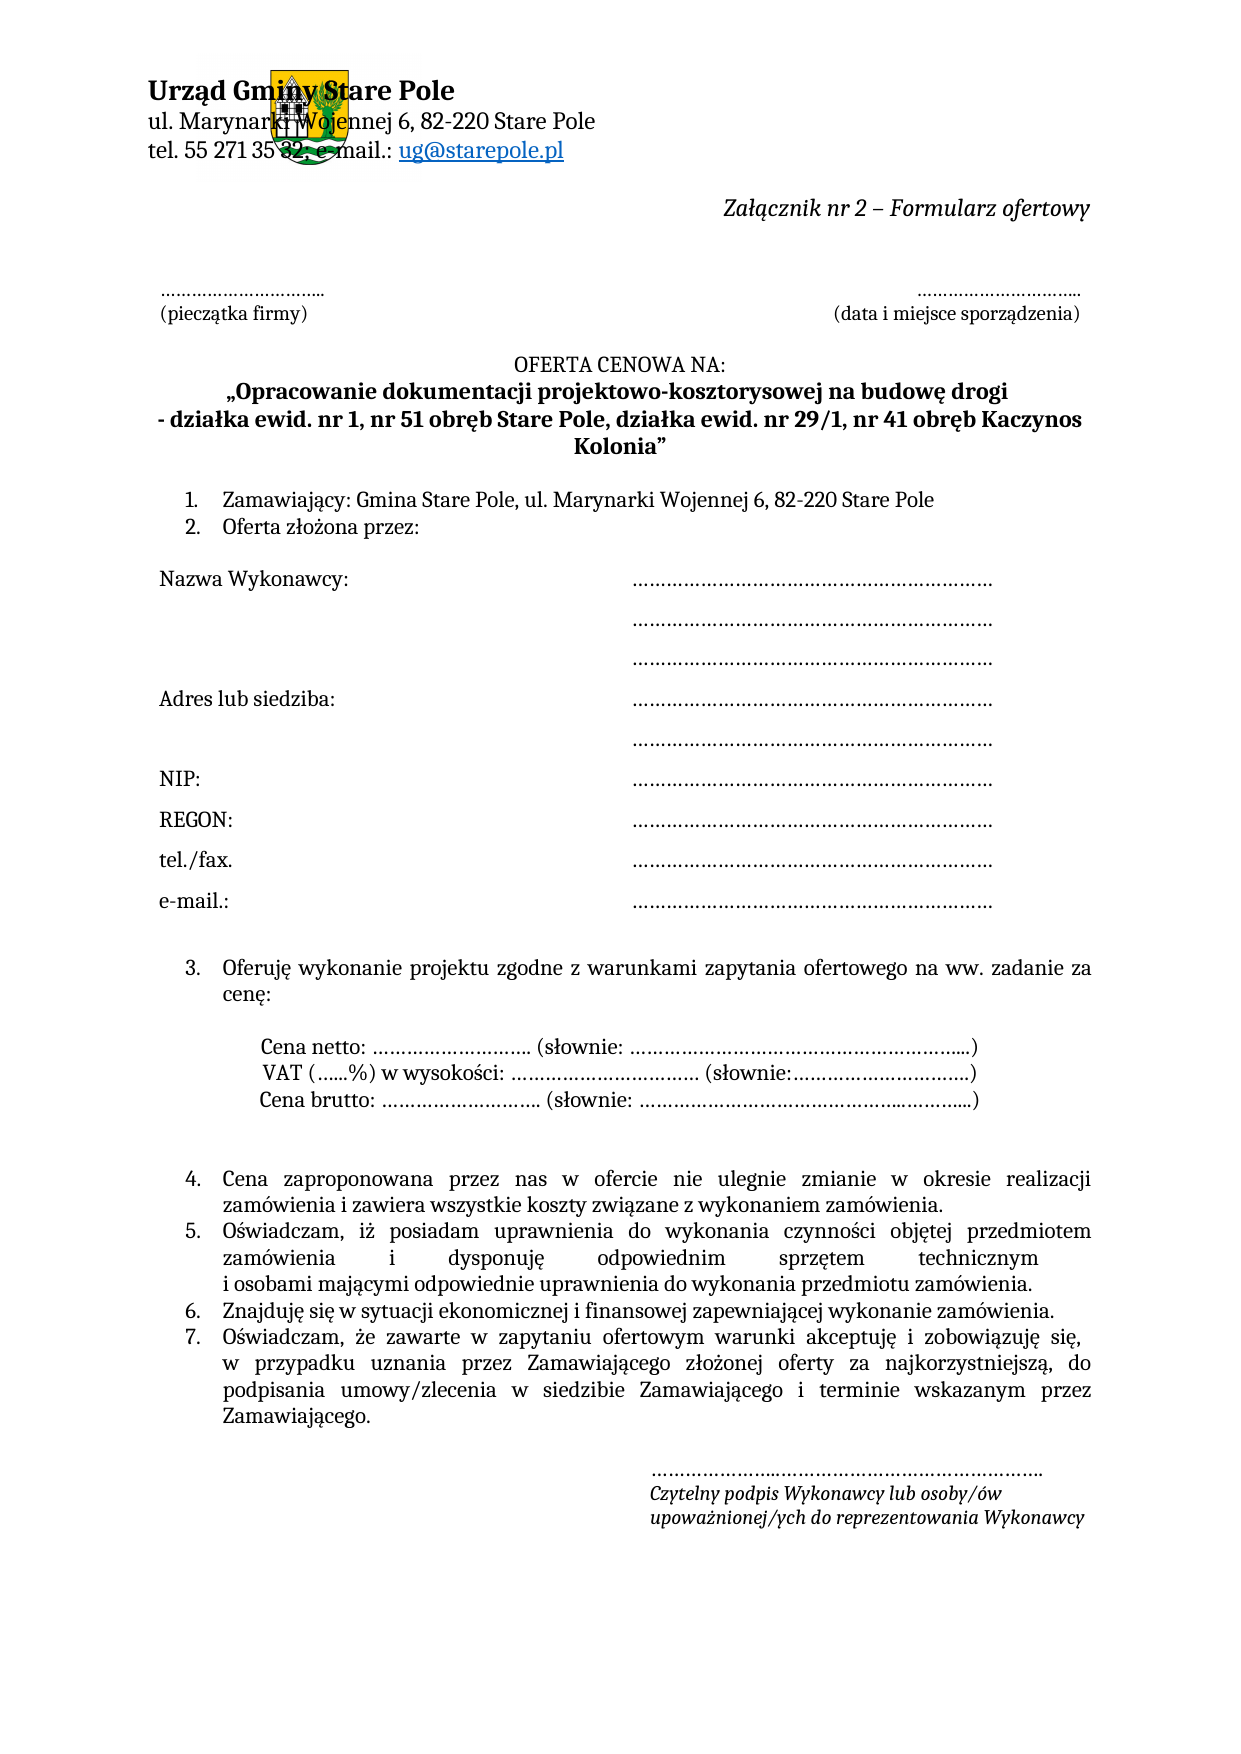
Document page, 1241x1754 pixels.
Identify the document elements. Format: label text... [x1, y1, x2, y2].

text Cena brutto: ………………………. (słownie: ………………………………………..………...) [148, 1087, 1093, 1113]
text Czytelny podpis Wykonawcy lub osoby/ów upoważnionej/ych do reprezentowania Wykonawcy [650, 1482, 1093, 1530]
table_cell ……………………………………………………… [620, 807, 1092, 847]
table_header ………………………….. (pieczątka firmy) [148, 278, 620, 325]
table_header Nazwa Wykonawcy: [148, 566, 619, 686]
table_header ………………………….. (data i miejsce sporządzenia) [620, 278, 1092, 325]
text „Opracowanie dokumentacji projektowo-kosztorysowej na budowę drogi - działka ewid. nr 1, nr 51 obręb Stare Pole, działka ewid. nr 29/1, nr 41 obręb Kaczynos Kolonia” [148, 378, 1093, 461]
table_cell tel./fax. [148, 847, 619, 888]
picture [196, 87, 203, 93]
table_cell Adres lub siedziba: [148, 686, 619, 766]
list Zamawiający: Gmina Stare Pole, ul. Marynarki Wojennej 6, 82-220 Stare Pole [185, 487, 1093, 513]
table_cell e-mail.: [148, 888, 619, 928]
picture [196, 53, 423, 182]
text OFERTA CENOWA NA: [148, 352, 1093, 378]
text VAT (…...%) w wysokości: …………………………… (słownie:………………………….) [148, 1060, 1093, 1087]
table_cell ……………………………………………………… ……………………………………………………… [620, 686, 1092, 766]
list Cena zaproponowana przez nas w ofercie nie ulegnie zmianie w okresie realizacji zamówienia i zawiera wszystkie koszty związane z wykonaniem zamówienia. [185, 1166, 1093, 1218]
table_cell NIP: [148, 766, 619, 807]
list Oferuję wykonanie projektu zgodne z warunkami zapytania ofertowego na ww. zadanie za cenę: [185, 955, 1093, 1007]
table_cell ……………………………………………………… [620, 847, 1092, 888]
table_header ……………………………………………………… ……………………………………………………… ……………………………………………………… [620, 566, 1092, 686]
table_cell ……………………………………………………… [620, 766, 1092, 807]
text Cena netto: ………………………. (słownie: …………………………………………………...) [148, 1034, 1093, 1060]
list Oświadczam, iż posiadam uprawnienia do wykonania czynności objętej przedmiotem zamówienia i dysponuję odpowiednim sprzętem technicznym i osobami mającymi odpowiednie uprawnienia do wykonania przedmiotu zamówienia. [185, 1218, 1093, 1297]
list Oświadczam, że zawarte w zapytaniu ofertowym warunki akceptuję i zobowiązuję się, w przypadku uznania przez Zamawiającego złożonej oferty za najkorzystniejszą, do podpisania umowy/zlecenia w siedzibie Zamawiającego i terminie wskazanym przez Zamawiającego. [185, 1324, 1093, 1429]
text …………………..………………………………………. [148, 1456, 1093, 1482]
list Oferta złożona przez: [185, 513, 1093, 540]
table_cell ……………………………………………………… [620, 888, 1092, 928]
list Znajduję się w sytuacji ekonomicznej i finansowej zapewniającej wykonanie zamówienia. [185, 1297, 1093, 1324]
table_cell REGON: [148, 807, 619, 847]
